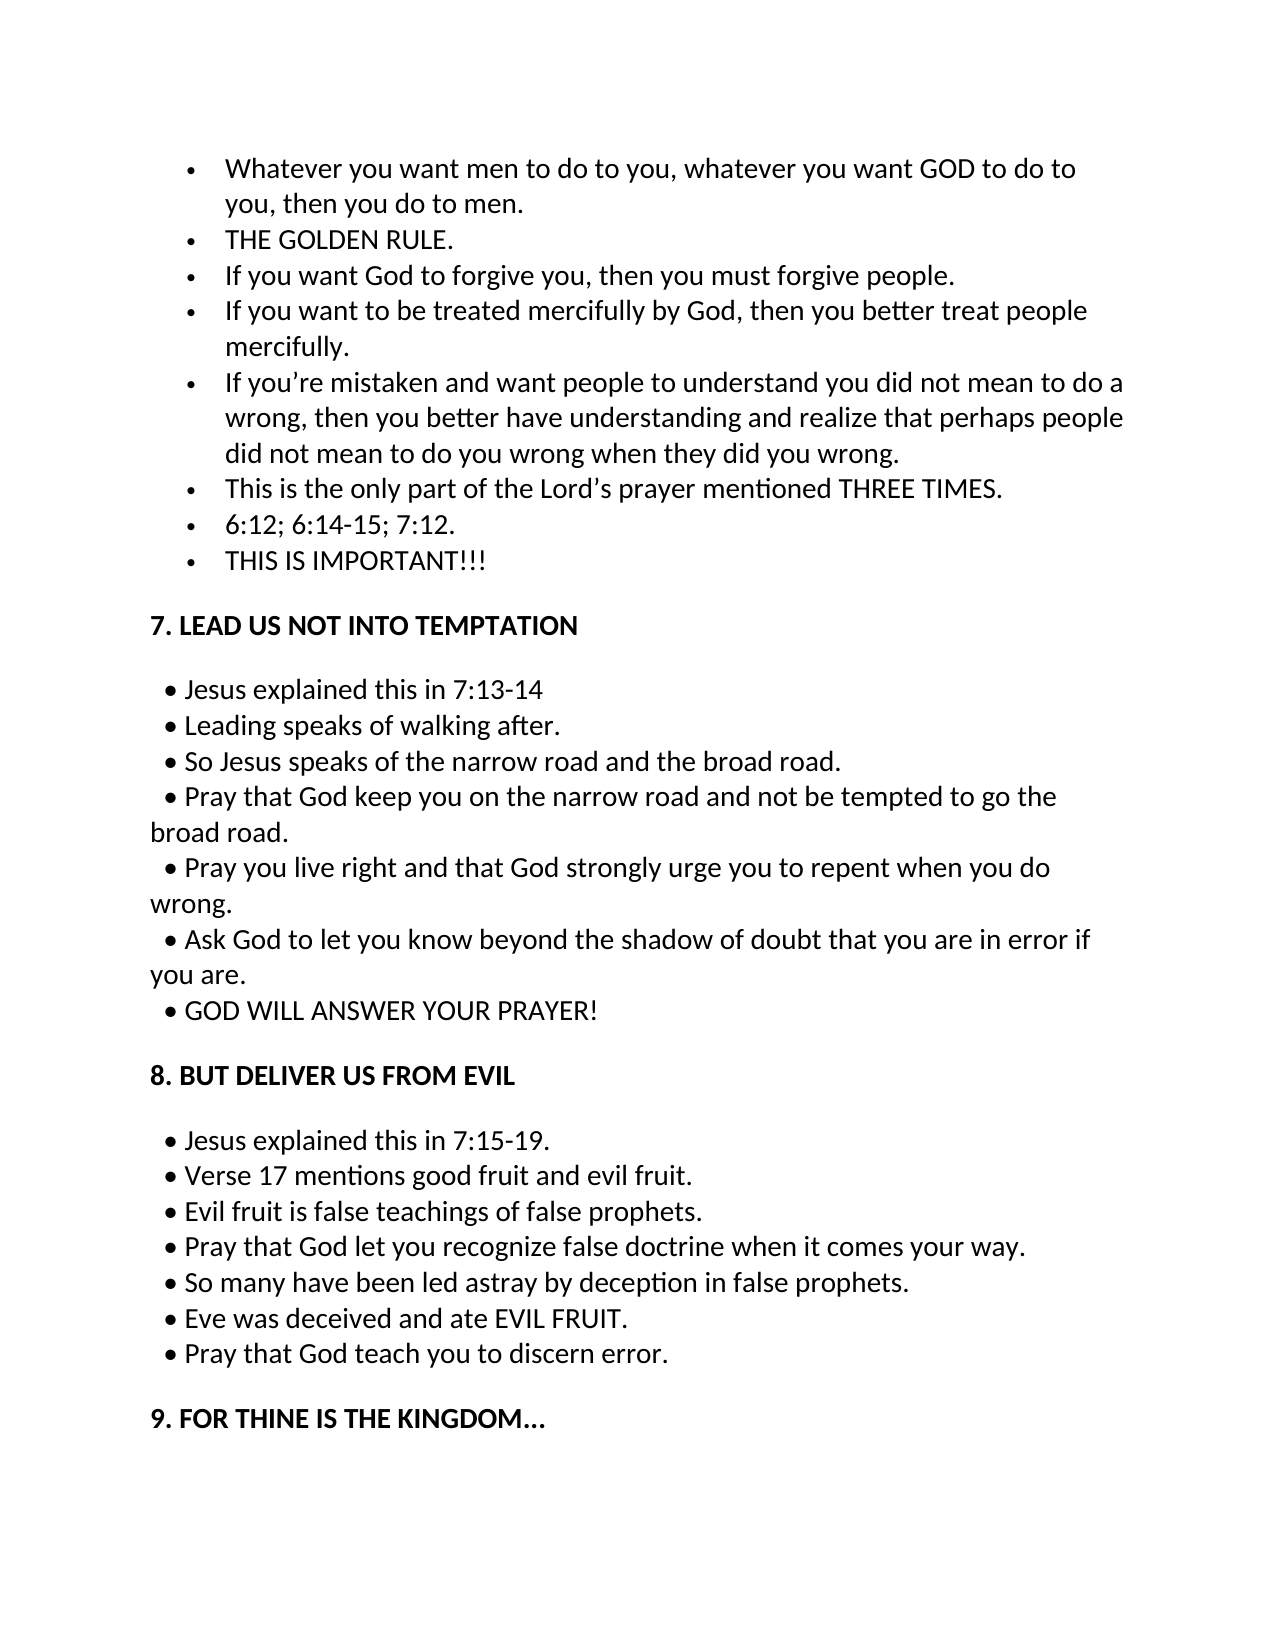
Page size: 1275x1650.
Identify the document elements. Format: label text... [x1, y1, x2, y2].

list If you want to be treated mercifully by God, then you better treat people mercifully. [187, 292, 1125, 364]
text 7. LEAD US NOT INTO TEMPTATION [150, 607, 1125, 642]
list THE GOLDEN RULE. [187, 221, 1125, 257]
text • Jesus explained this in 7:15-19. • Verse 17 mentions good fruit and evil fruit. • Evil fruit is false teachings of false prophets. • Pray that God let you recognize false doctrine when it comes your way. • So many have been led astray by deception in false prophets. • Eve was deceived and ate EVIL FRUIT. • Pray that God teach you to discern error. [150, 1122, 1125, 1371]
list This is the only part of the Lord’s prayer mentioned THREE TIMES. [187, 471, 1125, 506]
text • Jesus explained this in 7:13-14 • Leading speaks of walking after. • So Jesus speaks of the narrow road and the broad road. • Pray that God keep you on the narrow road and not be tempted to go the broad road. • Pray you live right and that God strongly urge you to repent when you do wrong. • Ask God to let you know beyond the shadow of doubt that you are in error if you are. • GOD WILL ANSWER YOUR PRAYER! [150, 671, 1125, 1028]
list Whatever you want men to do to you, whatever you want GOD to do to you, then you do to men. [187, 150, 1125, 221]
list If you want God to forgive you, then you must forgive people. [187, 257, 1125, 292]
list 6:12; 6:14-15; 7:12. [187, 506, 1125, 542]
list THIS IS IMPORTANT!!! [187, 542, 1125, 577]
text 8. BUT DELIVER US FROM EVIL [150, 1057, 1125, 1092]
text 9. FOR THINE IS THE KINGDOM... [150, 1400, 1125, 1436]
list If you’re mistaken and want people to understand you did not mean to do a wrong, then you better have understanding and realize that perhaps people did not mean to do you wrong when they did you wrong. [187, 364, 1125, 471]
